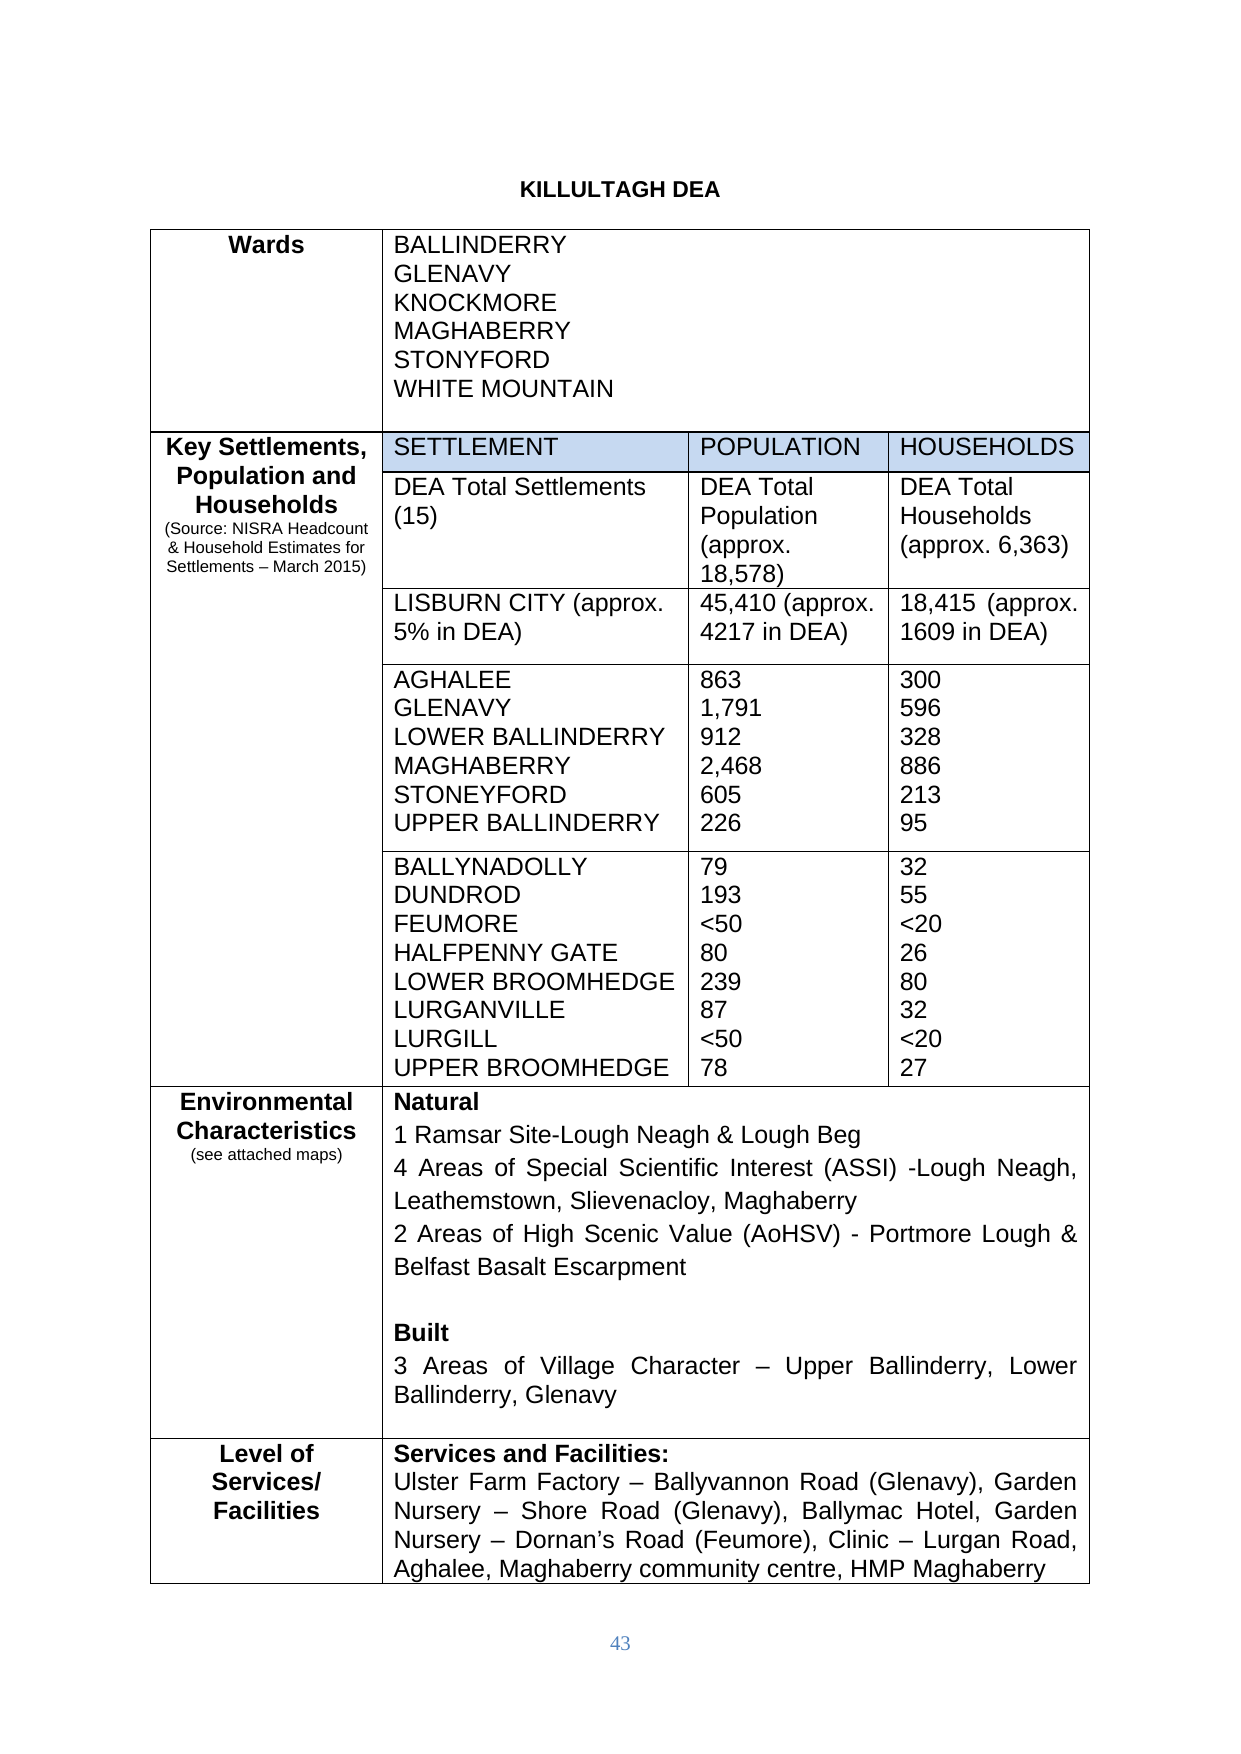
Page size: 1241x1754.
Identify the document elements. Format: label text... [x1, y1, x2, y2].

table_cell AGHALEE GLENAVY LOWER BALLINDERRY MAGHABERRY STONEYFORD UPPER BALLINDERRY [383, 665, 688, 851]
table_header Wards [151, 230, 382, 431]
table_cell LISBURN CITY (approx. 5% in DEA) [383, 589, 688, 664]
table_cell HOUSEHOLDS [889, 433, 1089, 471]
table_cell 863 1,791 912 2,468 605 226 [689, 665, 888, 851]
table_cell DEA Total Population (approx. 18,578) [689, 473, 888, 587]
table_cell BALLYNADOLLY DUNDROD FEUMORE HALFPENNY GATE LOWER BROOMHEDGE LURGANVILLE LURGILL UPPER BROOMHEDGE [383, 852, 688, 1086]
table_cell 45,410 (approx. 4217 in DEA) [689, 589, 888, 664]
table_cell Natural 1 Ramsar Site-Lough Neagh & Lough Beg 4 Areas of Special Scientific Interest (ASSI) -Lough Neagh, Leathemstown, Slievenacloy, Maghaberry 2 Areas of High Scenic Value (AoHSV) - Portmore Lough & Belfast Basalt Escarpment Built 3 Areas of Village Character – Upper Ballinderry, Lower Ballinderry, Glenavy [383, 1087, 1089, 1438]
table_cell Environmental Characteristics (see attached maps) [151, 1087, 382, 1438]
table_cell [151, 1439, 382, 1582]
table_cell Key Settlements, Population and Households (Source: NISRA Headcount & Household Estimates for Settlements – March 2015) [151, 433, 382, 1086]
table_header BALLINDERRY GLENAVY KNOCKMORE MAGHABERRY STONYFORD WHITE MOUNTAIN [383, 230, 1089, 431]
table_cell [383, 1439, 1089, 1582]
table_cell DEA Total Households (approx. 6,363) [889, 473, 1089, 587]
table_cell 32 55 <20 26 80 32 <20 27 [889, 852, 1089, 1086]
table_cell 18,415 (approx. 1609 in DEA) [889, 589, 1089, 664]
text KILLULTAGH DEA [150, 176, 1090, 203]
table_cell 300 596 328 886 213 95 [889, 665, 1089, 851]
table_cell 79 193 <50 80 239 87 <50 78 [689, 852, 888, 1086]
table_cell POPULATION [689, 433, 888, 471]
table_cell SETTLEMENT [383, 433, 688, 471]
table_cell DEA Total Settlements (15) [383, 473, 688, 587]
